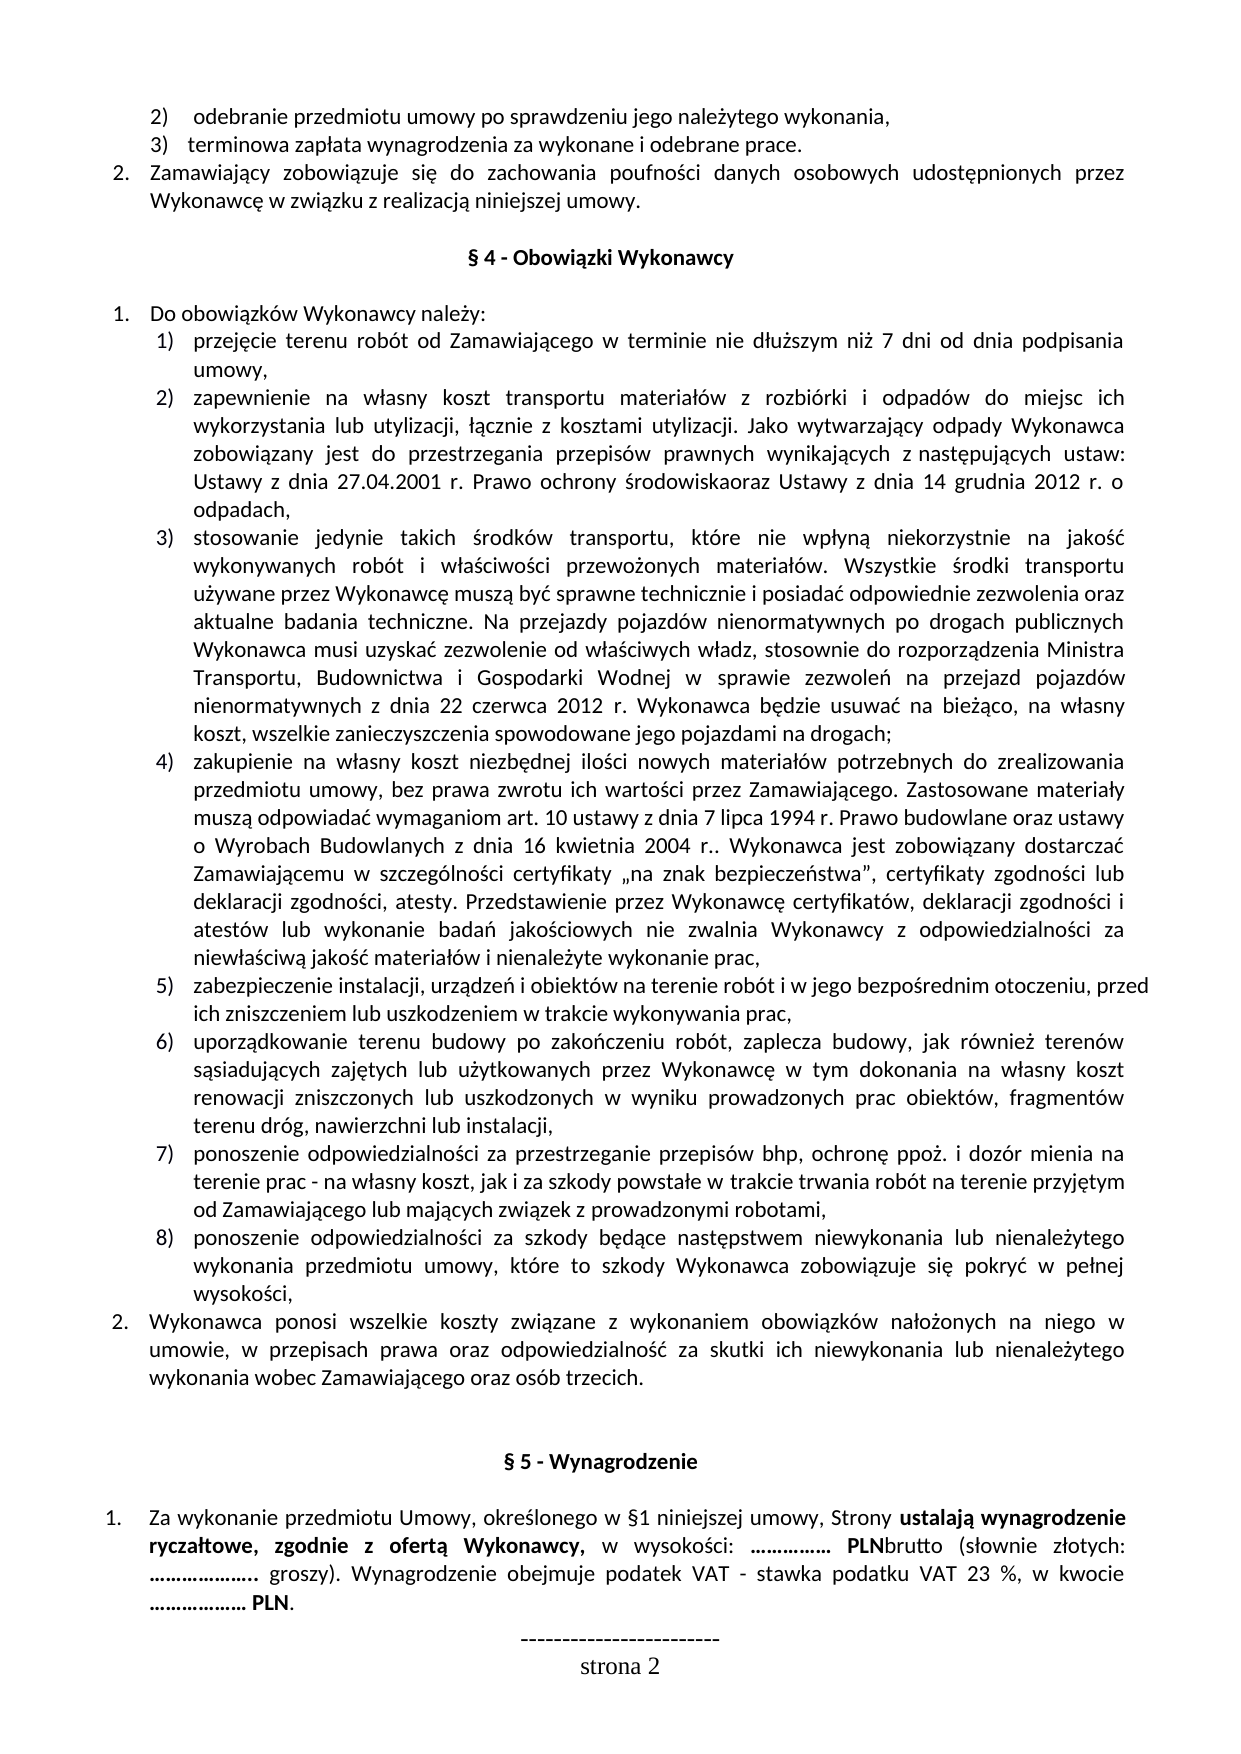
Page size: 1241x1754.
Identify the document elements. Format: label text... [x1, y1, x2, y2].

list uporządkowanie terenu budowy po zakończeniu robót, zaplecza budowy, jak również terenów sąsiadujących zajętych lub użytkowanych przez Wykonawcę w tym dokonania na własny koszt renowacji zniszczonych lub uszkodzonych w wyniku prowadzonych prac obiektów, fragmentów terenu dróg, nawierzchni lub instalacji, [156, 1027, 1126, 1139]
list Wykonawca ponosi wszelkie koszty związane z wykonaniem obowiązków nałożonych na niego w umowie, w przepisach prawa oraz odpowiedzialność za skutki ich niewykonania lub nienależytego wykonania wobec Zamawiającego oraz osób trzecich. [111, 1307, 1126, 1391]
list stosowanie jedynie takich środków transportu, które nie wpłyną niekorzystnie na jakość wykonywanych robót i właściwości przewożonych materiałów. Wszystkie środki transportu używane przez Wykonawcę muszą być sprawne technicznie i posiadać odpowiednie zezwolenia oraz aktualne badania techniczne. Na przejazdy pojazdów nienormatywnych po drogach publicznych Wykonawca musi uzyskać zezwolenie od właściwych władz, stosownie do rozporządzenia Ministra Transportu, Budownictwa i Gospodarki Wodnej w sprawie zezwoleń na przejazd pojazdów nienormatywnych z dnia 22 czerwca 2012 r. Wykonawca będzie usuwać na bieżąco, na własny koszt, wszelkie zanieczyszczenia spowodowane jego pojazdami na drogach; [156, 523, 1126, 747]
list odebranie przedmiotu umowy po sprawdzeniu jego należytego wykonania, [150, 102, 1126, 131]
list przejęcie terenu robót od Zamawiającego w terminie nie dłuższym niż 7 dni od dnia podpisania umowy, [156, 327, 1126, 383]
list ponoszenie odpowiedzialności za przestrzeganie przepisów bhp, ochronę ppoż. i dozór mienia na terenie prac - na własny koszt, jak i za szkody powstałe w trakcie trwania robót na terenie przyjętym od Zamawiającego lub mających związek z prowadzonymi robotami, [156, 1139, 1126, 1223]
text § 5 - Wynagrodzenie [75, 1447, 1126, 1476]
text § 4 - Obowiązki Wykonawcy [75, 243, 1126, 271]
list terminowa zapłata wynagrodzenia za wykonane i odebrane prace. [150, 131, 1126, 158]
list Za wykonanie przedmiotu Umowy, określonego w §1 niniejszej umowy, Strony ustalają wynagrodzenie ryczałtowe, zgodnie z ofertą Wykonawcy, w wysokości: …………… PLNbrutto (słownie złotych: ……………….. groszy). Wynagrodzenie obejmuje podatek VAT - stawka podatku VAT 23 %, w kwocie ……………… PLN. [104, 1503, 1126, 1616]
list zapewnienie na własny koszt transportu materiałów z rozbiórki i odpadów do miejsc ich wykorzystania lub utylizacji, łącznie z kosztami utylizacji. Jako wytwarzający odpady Wykonawca zobowiązany jest do przestrzegania przepisów prawnych wynikających z następujących ustaw: Ustawy z dnia 27.04.2001 r. Prawo ochrony środowiskaoraz Ustawy z dnia 14 grudnia 2012 r. o odpadach, [156, 383, 1126, 523]
list ponoszenie odpowiedzialności za szkody będące następstwem niewykonania lub nienależytego wykonania przedmiotu umowy, które to szkody Wykonawca zobowiązuje się pokryć w pełnej wysokości, [156, 1223, 1126, 1307]
list zakupienie na własny koszt niezbędnej ilości nowych materiałów potrzebnych do zrealizowania przedmiotu umowy, bez prawa zwrotu ich wartości przez Zamawiającego. Zastosowane materiały muszą odpowiadać wymaganiom art. 10 ustawy z dnia 7 lipca 1994 r. Prawo budowlane oraz ustawy o Wyrobach Budowlanych z dnia 16 kwietnia 2004 r.. Wykonawca jest zobowiązany dostarczać Zamawiającemu w szczególności certyfikaty „na znak bezpieczeństwa”, certyfikaty zgodności lub deklaracji zgodności, atesty. Przedstawienie przez Wykonawcę certyfikatów, deklaracji zgodności i atestów lub wykonanie badań jakościowych nie zwalnia Wykonawcy z odpowiedzialności za niewłaściwą jakość materiałów i nienależyte wykonanie prac, [156, 747, 1126, 971]
list Do obowiązków Wykonawcy należy: [112, 299, 1126, 327]
list Zamawiający zobowiązuje się do zachowania poufności danych osobowych udostępnionych przez Wykonawcę w związku z realizacją niniejszej umowy. [112, 158, 1126, 214]
list zabezpieczenie instalacji, urządzeń i obiektów na terenie robót i w jego bezpośrednim otoczeniu, przed ich zniszczeniem lub uszkodzeniem w trakcie wykonywania prac, [156, 971, 1165, 1027]
